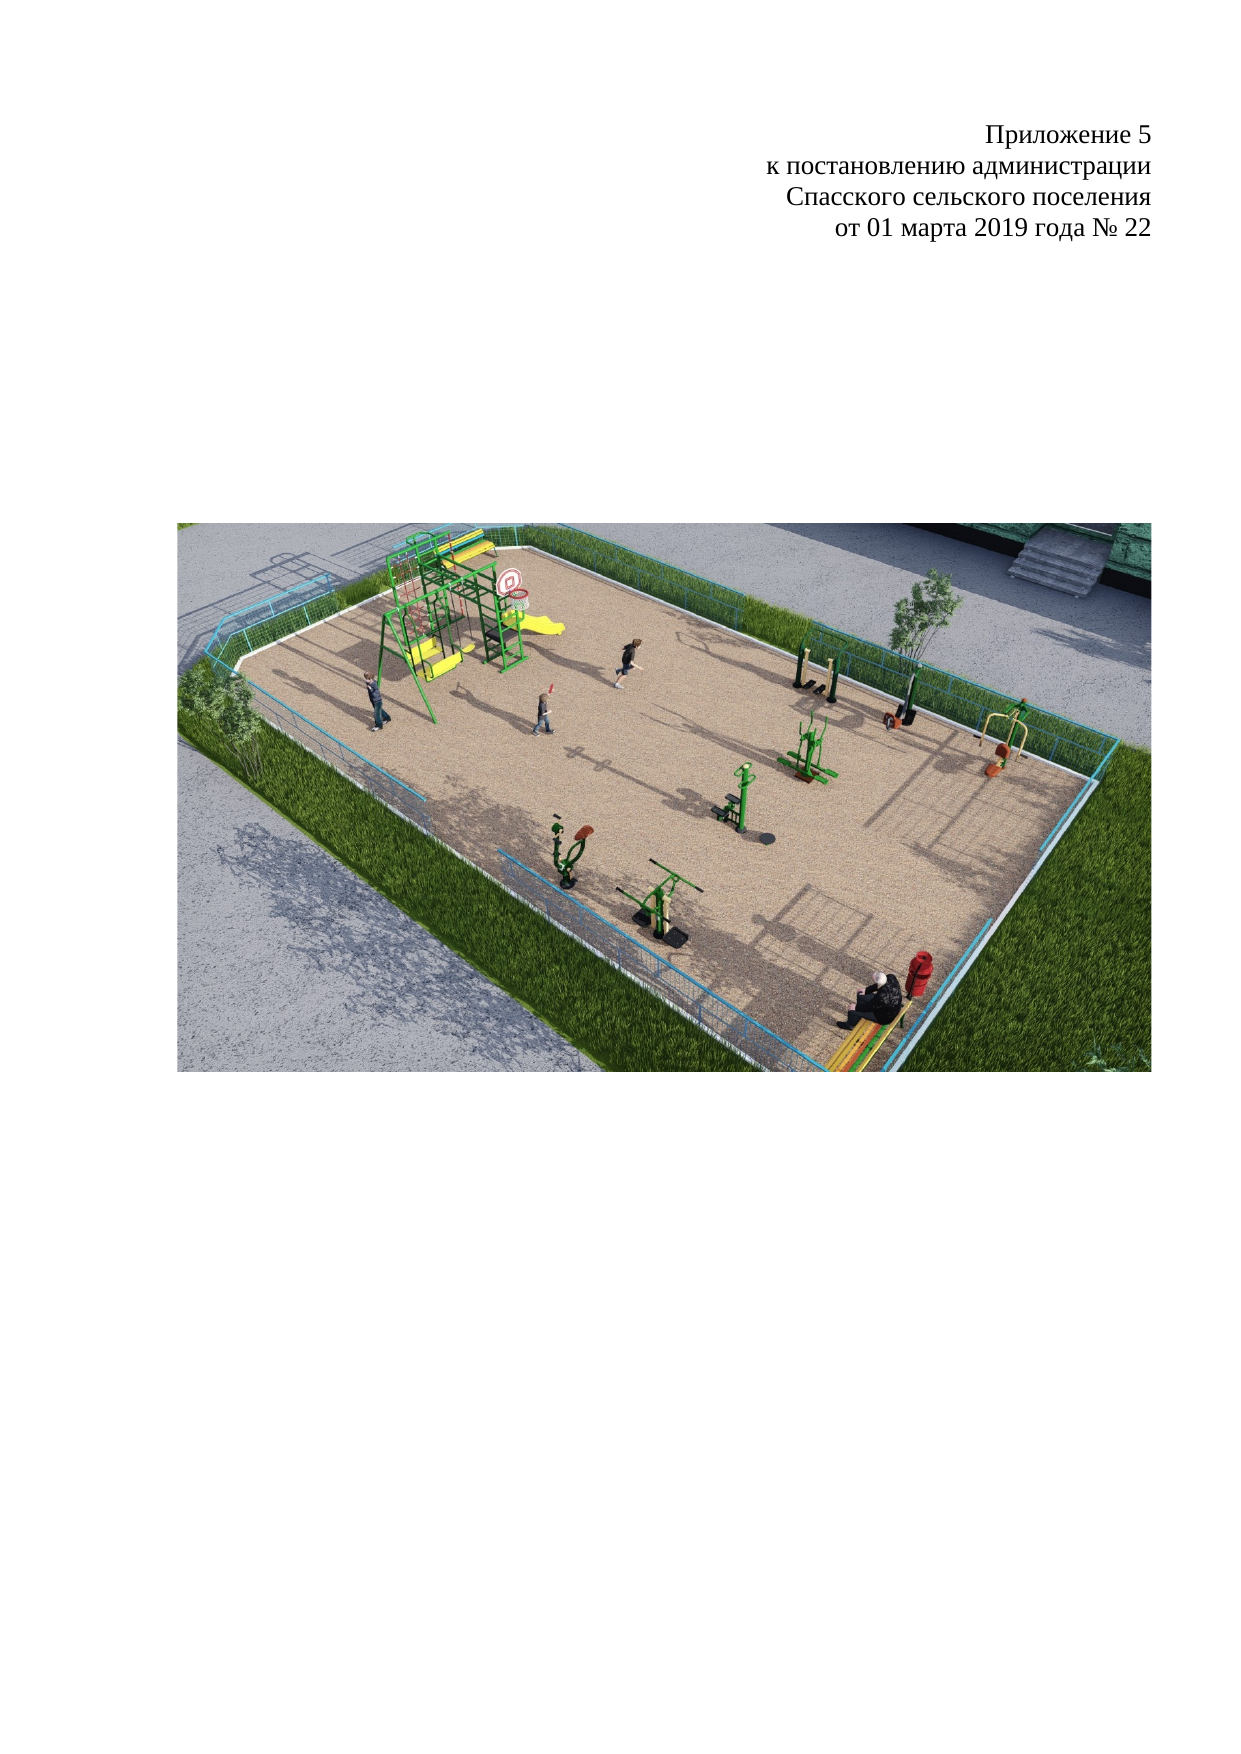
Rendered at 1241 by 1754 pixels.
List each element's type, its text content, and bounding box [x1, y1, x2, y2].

text Спасского сельского поселения [177, 180, 1152, 212]
picture [177, 523, 1152, 1072]
text к постановлению администрации [177, 149, 1152, 180]
text Приложение 5 [177, 118, 1152, 149]
text от 01 марта 2019 года № 22 [177, 212, 1152, 243]
